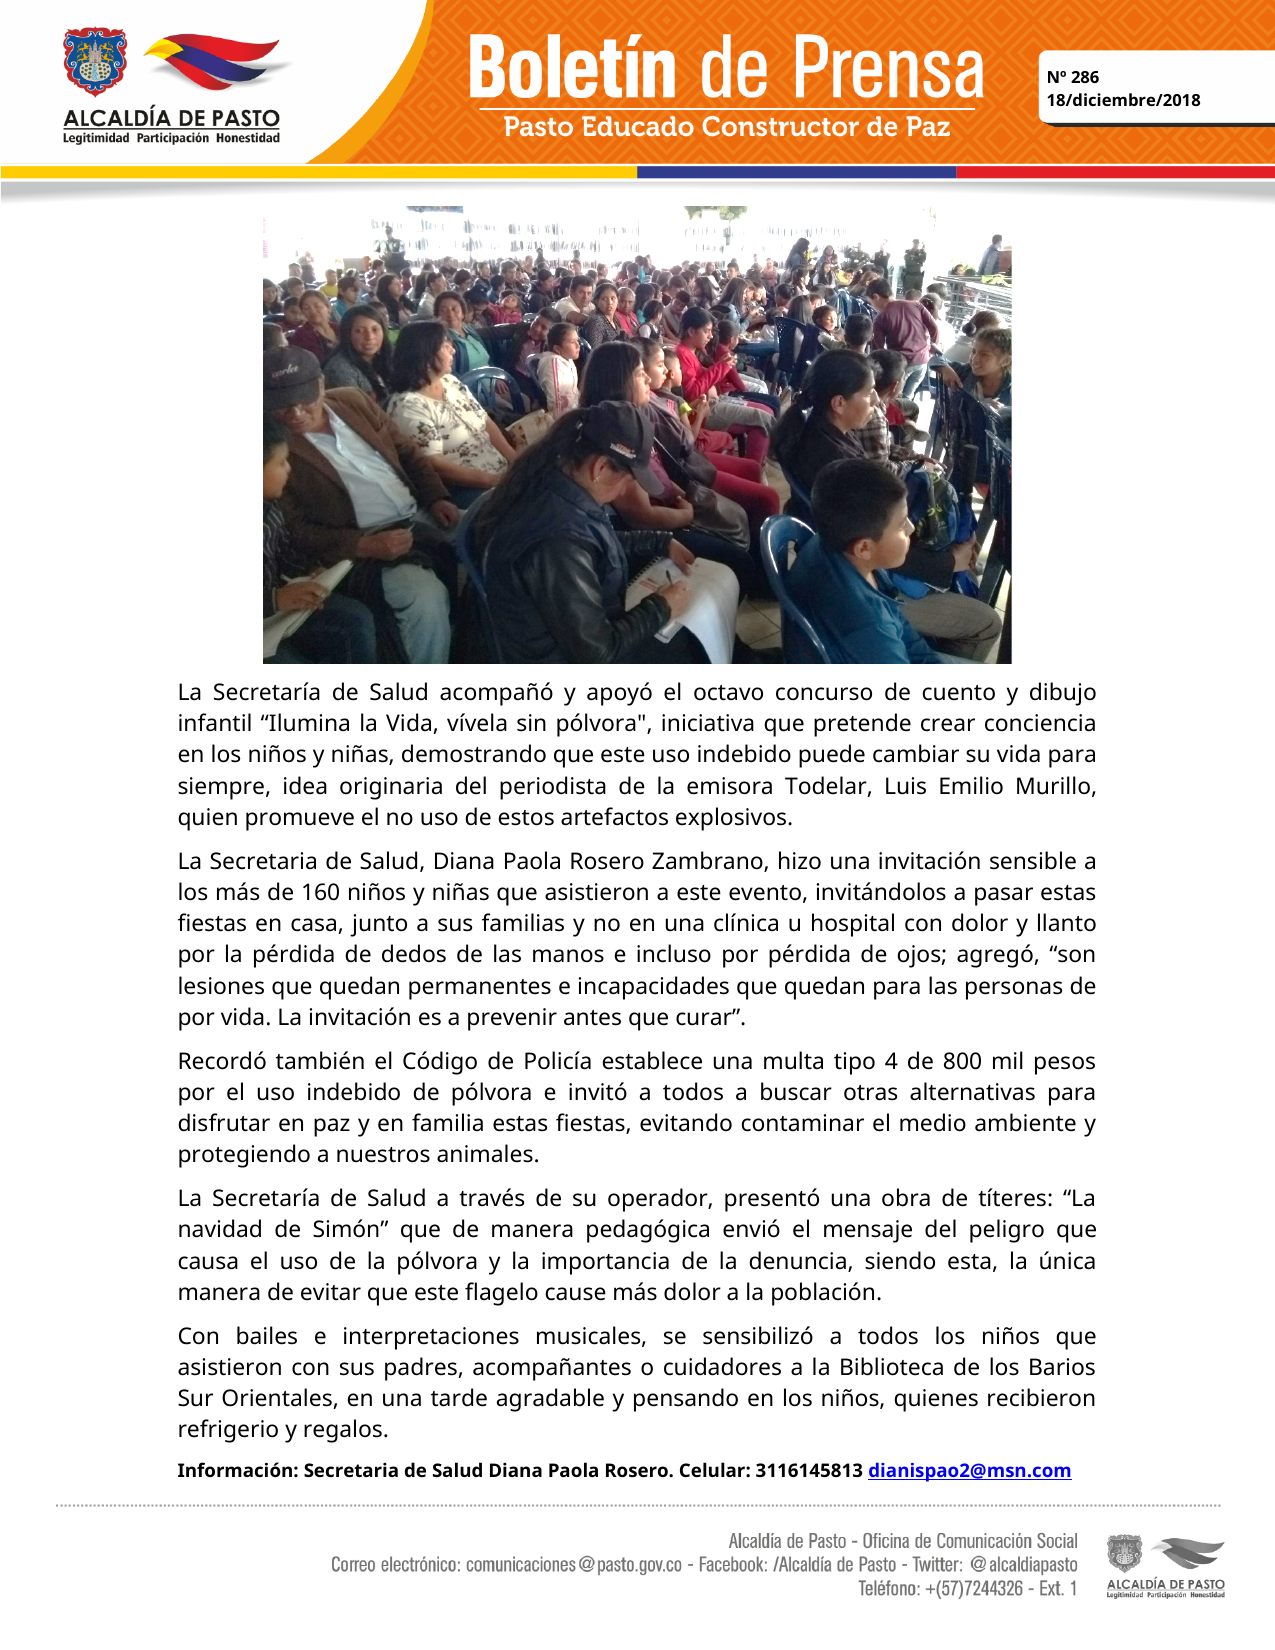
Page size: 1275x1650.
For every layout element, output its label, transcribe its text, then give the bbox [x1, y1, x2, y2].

text La Secretaría de Salud a través de su operador, presentó una obra de títeres: “La navidad de Simón” que de manera pedagógica envió el mensaje del peligro que causa el uso de la pólvora y la importancia de la denuncia, siendo esta, la única manera de evitar que este flagelo cause más dolor a la población. [177, 1182, 1098, 1307]
text Recordó también el Código de Policía establece una multa tipo 4 de 800 mil pesos por el uso indebido de pólvora e invitó a todos a buscar otras alternativas para disfrutar en paz y en familia estas fiestas, evitando contaminar el medio ambiente y protegiendo a nuestros animales. [177, 1045, 1098, 1170]
text La Secretaria de Salud, Diana Paola Rosero Zambrano, hizo una invitación sensible a los más de 160 niños y niñas que asistieron a este evento, invitándolos a pasar estas fiestas en casa, junto a sus familias y no en una clínica u hospital con dolor y llanto por la pérdida de dedos de las manos e incluso por pérdida de ojos; agregó, “son lesiones que quedan permanentes e incapacidades que quedan para las personas de por vida. La invitación es a prevenir antes que curar”. [177, 845, 1098, 1032]
picture [0, 0, 1275, 1645]
text Con bailes e interpretaciones musicales, se sensibilizó a todos los niños que asistieron con sus padres, acompañantes o cuidadores a la Biblioteca de los Barios Sur Orientales, en una tarde agradable y pensando en los niños, quienes recibieron refrigerio y regalos. [177, 1320, 1098, 1445]
text Información: Secretaria de Salud Diana Paola Rosero. Celular: 3116145813 dianispao2@msn.com [177, 1457, 1098, 1483]
text La Secretaría de Salud acompañó y apoyó el octavo concurso de cuento y dibujo infantil “Ilumina la Vida, vívela sin pólvora", iniciativa que pretende crear conciencia en los niños y niñas, demostrando que este uso indebido puede cambiar su vida para siempre, idea originaria del periodista de la emisora Todelar, Luis Emilio Murillo, quien promueve el no uso de estos artefactos explosivos. [177, 676, 1098, 832]
